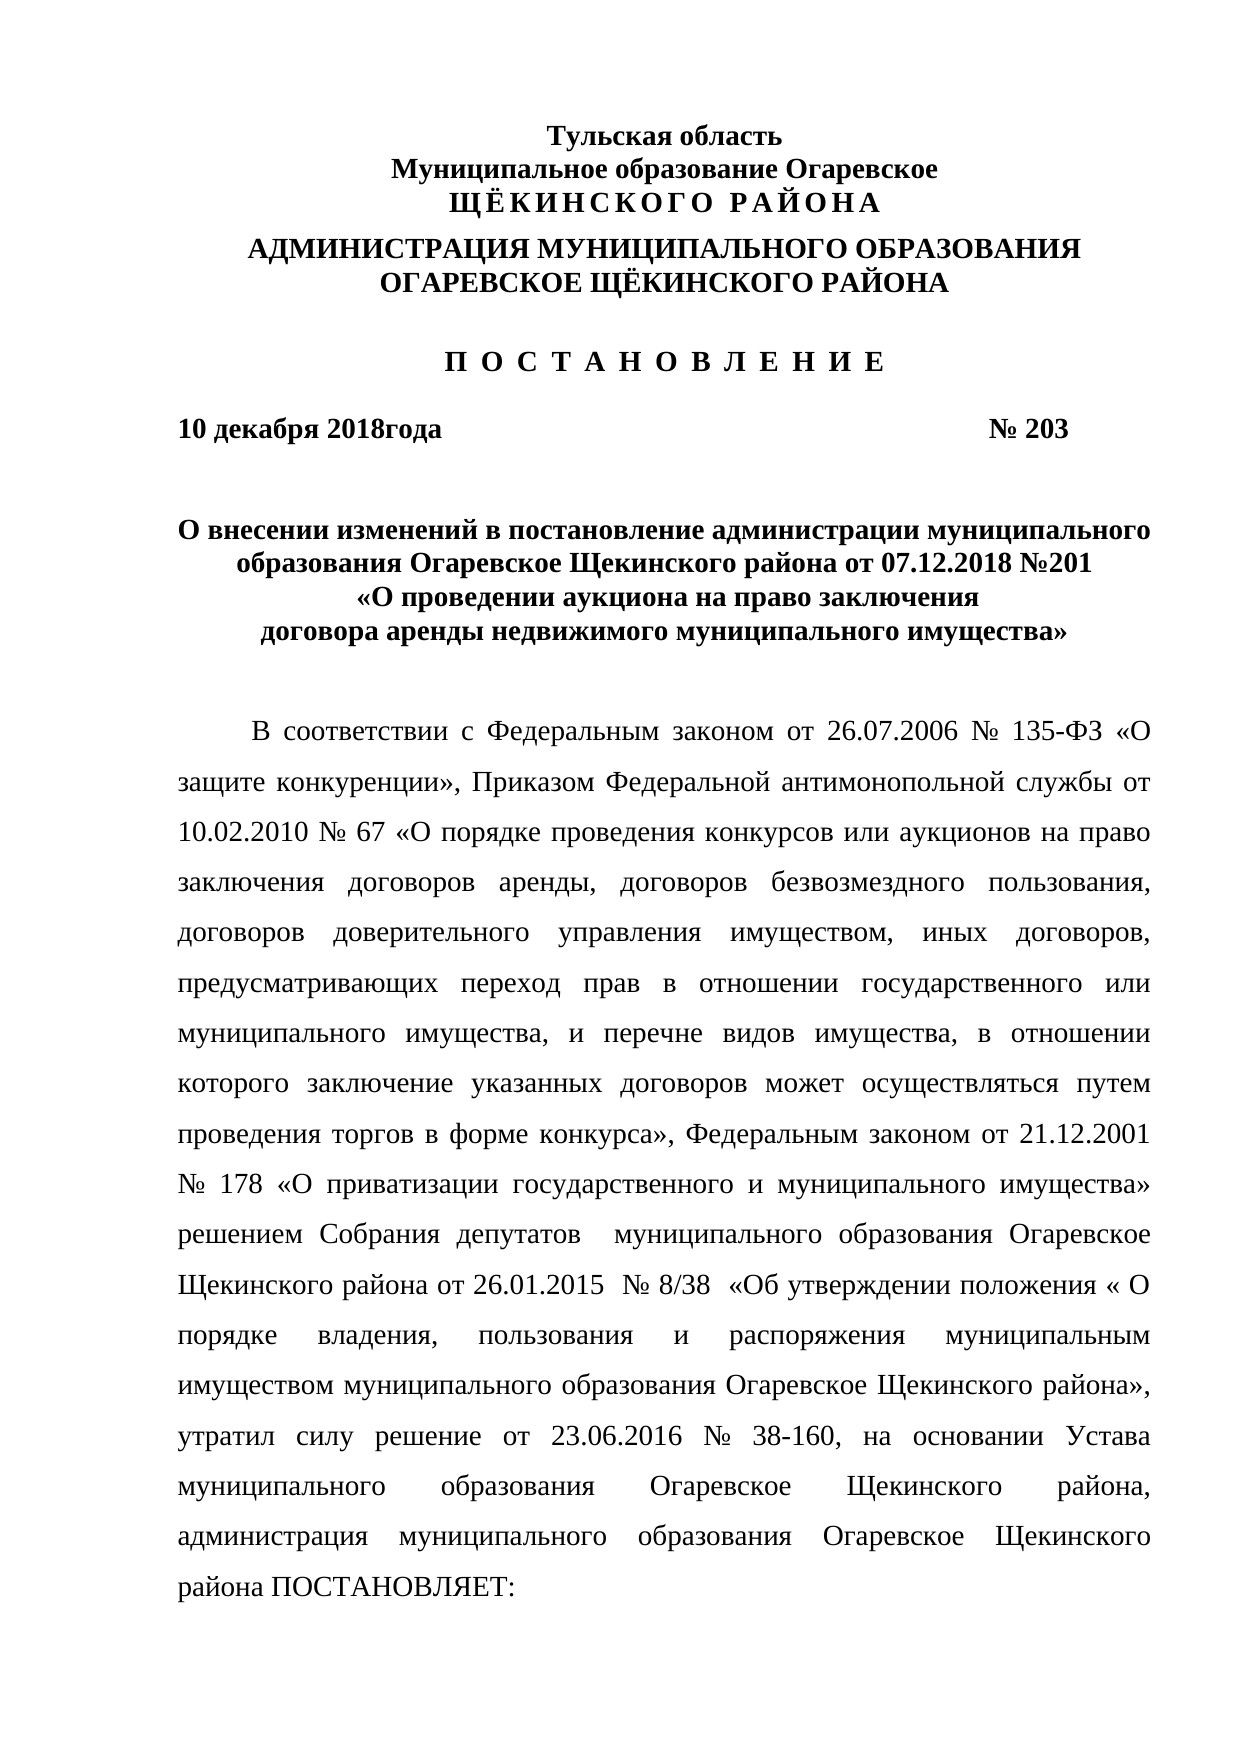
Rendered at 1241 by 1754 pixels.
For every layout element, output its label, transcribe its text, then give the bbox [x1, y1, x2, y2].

text Муниципальное образование Огаревское [177, 152, 1152, 185]
text АДМИНИСТРАЦИЯ МУНИЦИПАЛЬНОГО ОБРАЗОВАНИЯ ОГАРЕВСКОЕ ЩЁКИНСКОГО РАЙОНА [177, 231, 1152, 298]
text В соответствии с Федеральным законом от 26.07.2006 № 135-ФЗ «О защите конкуренции», Приказом Федеральной антимонопольной службы от 10.02.2010 № 67 «О порядке проведения конкурсов или аукционов на право заключения договоров аренды, договоров безвозмездного пользования, договоров доверительного управления имуществом, иных договоров, предусматривающих переход прав в отношении государственного или муниципального имущества, и перечне видов имущества, в отношении которого заключение указанных договоров может осуществляться путем проведения торгов в форме конкурса», Федеральным законом от 21.12.2001 № 178 «О приватизации государственного и муниципального имущества» решением Собрания депутатов муниципального образования Огаревское Щекинского района от 26.01.2015 № 8/38 «Об утверждении положения « О порядке владения, пользования и распоряжения муниципальным имуществом муниципального образования Огаревское Щекинского района», утратил силу решение от 23.06.2016 № 38-160, на основании Устава муниципального образования Огаревское Щекинского района, администрация муниципального образования Огаревское Щекинского района ПОСТАНОВЛЯЕТ: [177, 713, 1152, 1602]
text договора аренды недвижимого муниципального имущества» [177, 613, 1152, 646]
text 10 декабря 2018года № 203 [177, 411, 1152, 445]
text ЩЁКИНСКОГО РАЙОНА [177, 185, 1152, 219]
text П О С Т А Н О В Л Е Н И Е [177, 344, 1152, 378]
text Тульская область [177, 118, 1152, 152]
text «О проведении аукциона на право заключения [177, 579, 1152, 613]
text О внесении изменений в постановление администрации муниципального образования Огаревское Щекинского района от 07.12.2018 №201 [177, 512, 1152, 579]
